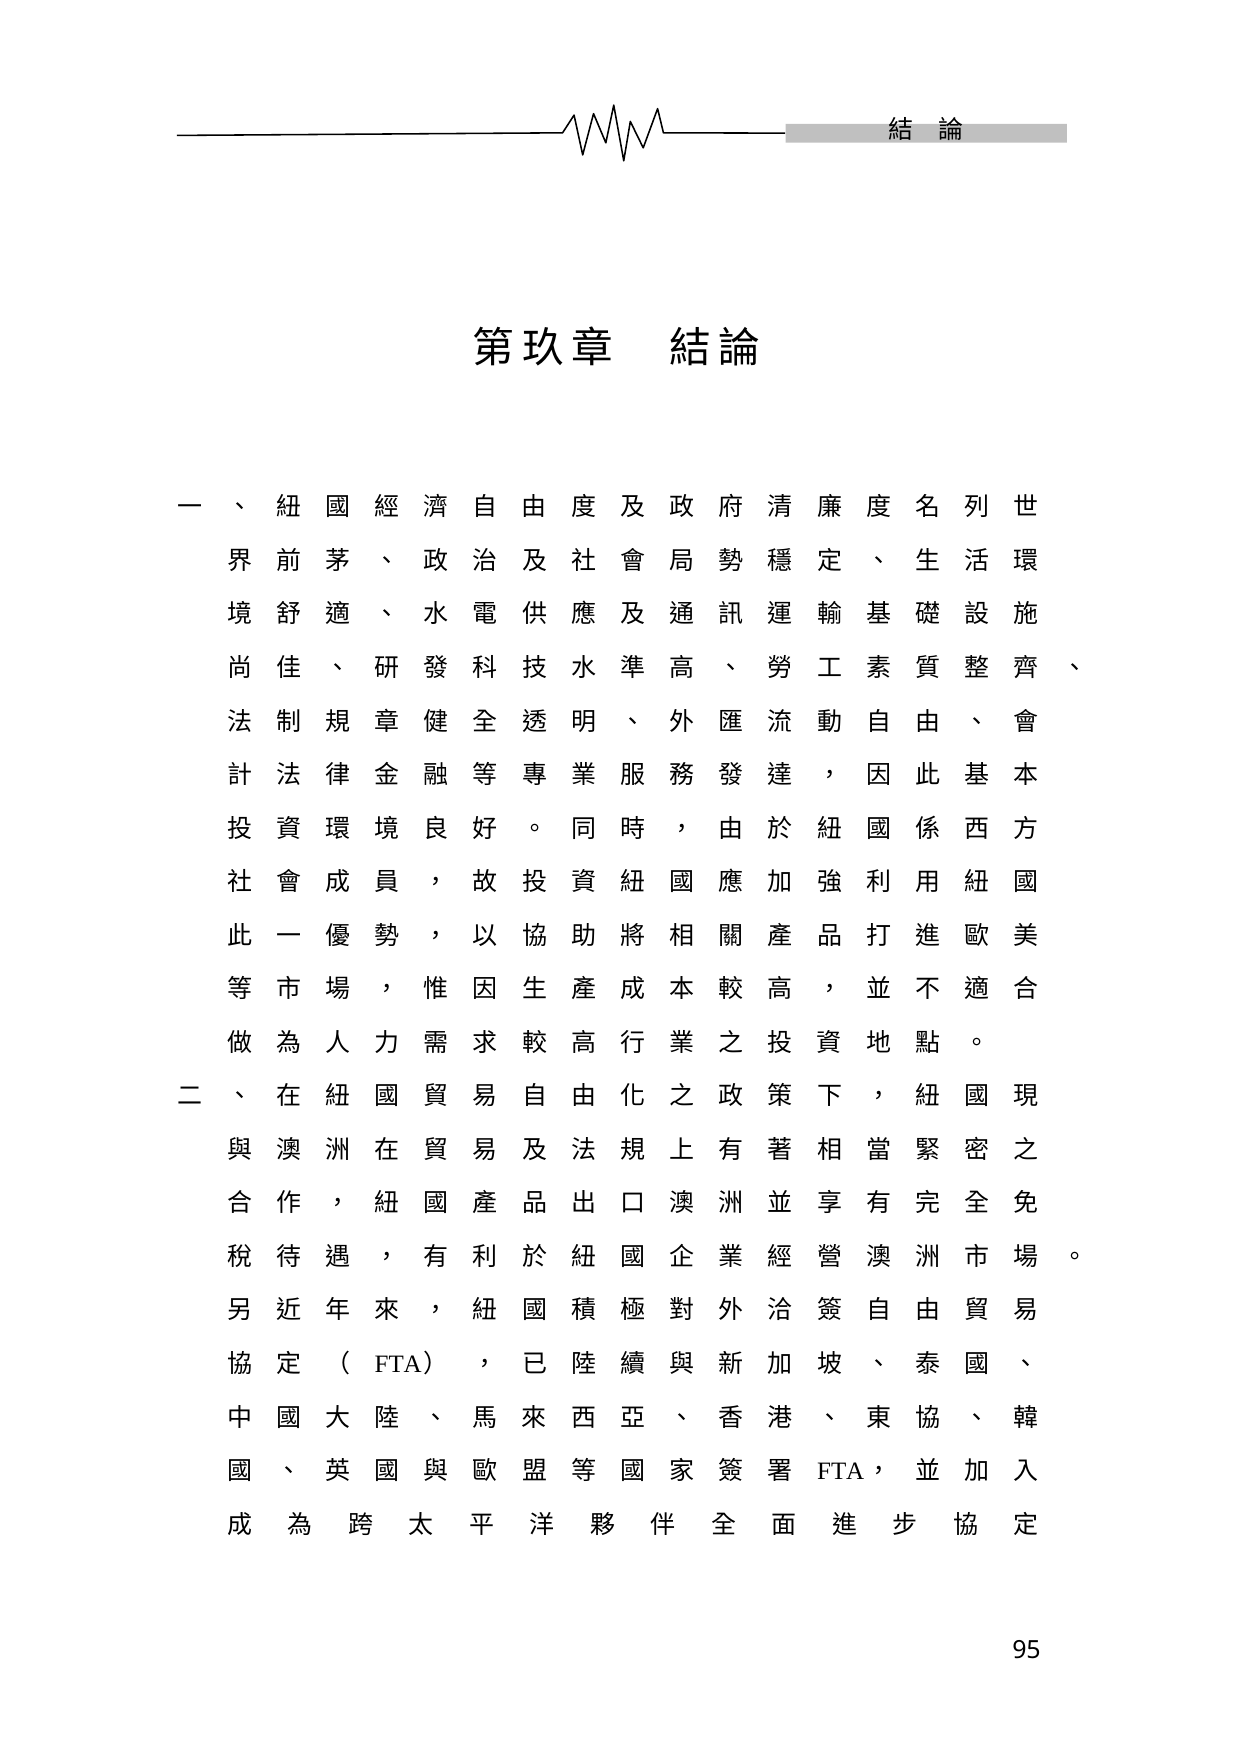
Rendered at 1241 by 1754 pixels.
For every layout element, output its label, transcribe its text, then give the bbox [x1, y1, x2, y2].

text 第玖章 結論 [178, 291, 1063, 398]
text 一、紐國經濟自由度及政府清廉度名列世界前茅、政治及社會局勢穩定、生活環境舒適、水電供應及通訊運輸基礎設施尚佳、研發科技水準高、勞工素質整齊、法制規章健全透明、外匯流動自由、會計法律金融等專業服務發達，因此基本投資環境良好。同時，由於紐國係西方社會成員，故投資紐國應加強利用紐國此一優勢，以協助將相關產品打進歐美等市場，惟因生產成本較高，並不適合做為人力需求較高行業之投資地點。 [178, 478, 1063, 1067]
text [178, 1067, 1063, 1549]
